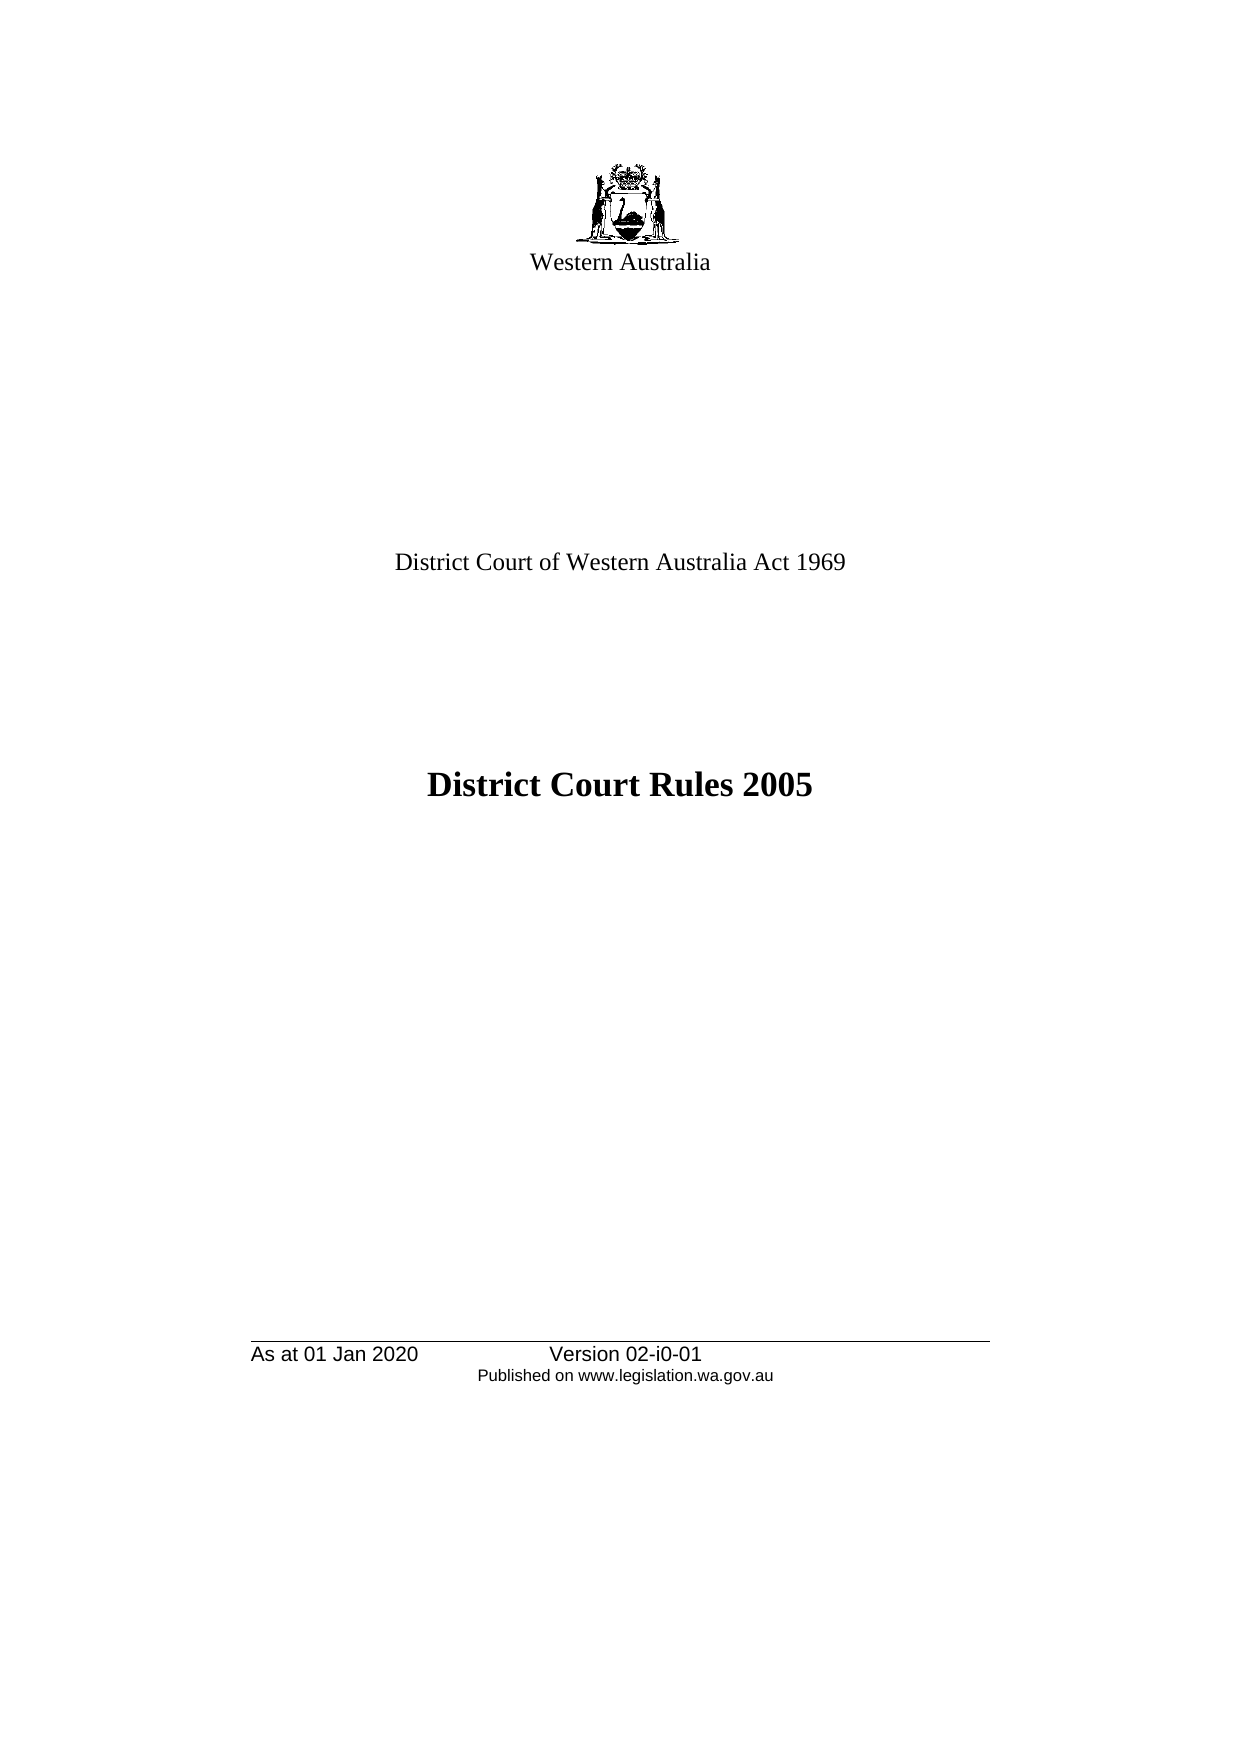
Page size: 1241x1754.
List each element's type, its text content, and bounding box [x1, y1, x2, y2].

picture [575, 162, 679, 246]
text Western Australia [251, 247, 990, 276]
text District Court of Western Australia Act 1969 [251, 547, 990, 576]
text District Court Rules 2005 [251, 763, 990, 804]
